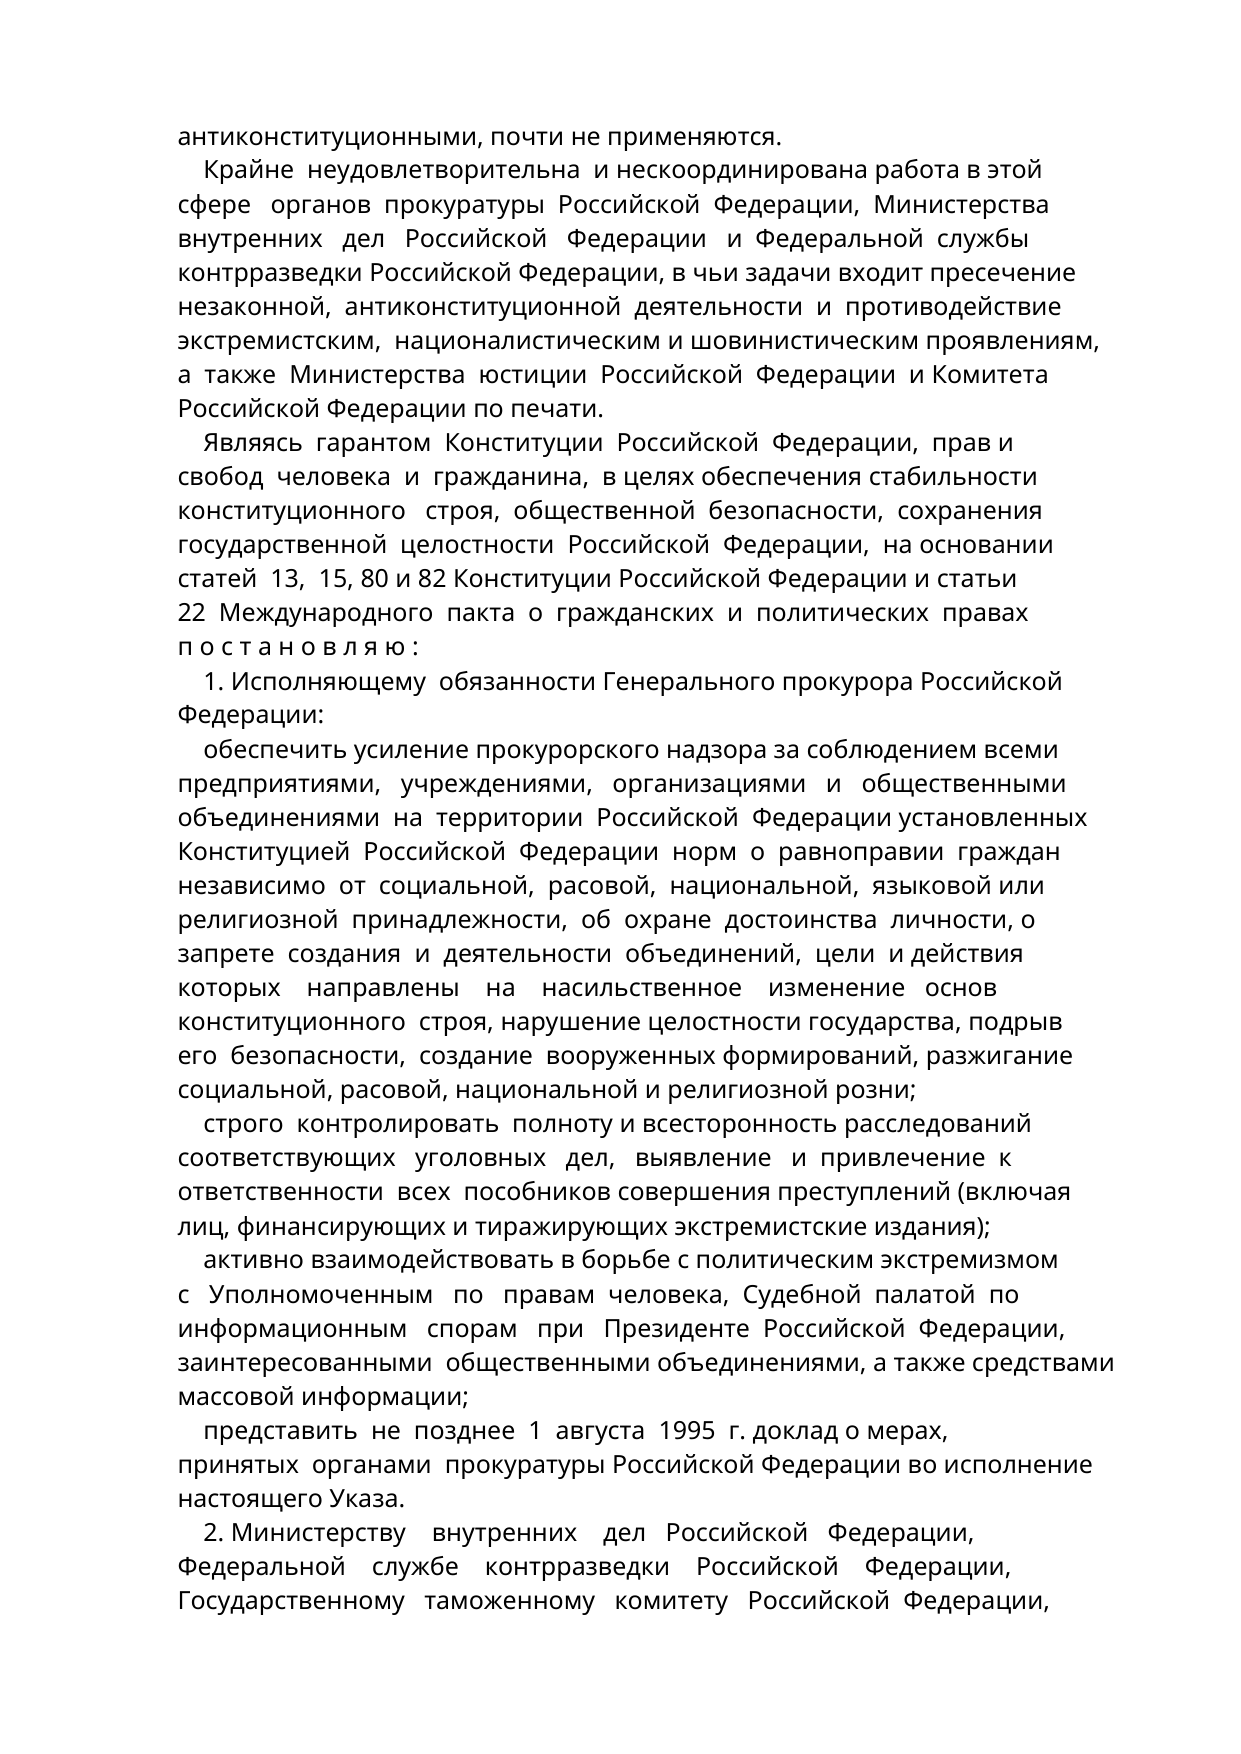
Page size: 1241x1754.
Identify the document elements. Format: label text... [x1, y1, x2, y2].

text информационным спорам при Президенте Российской Федерации, [177, 1310, 1152, 1344]
text религиозной принадлежности, об охране достоинства личности, о [177, 902, 1152, 936]
text независимо от социальной, расовой, национальной, языковой или [177, 867, 1152, 902]
text конституционного строя, нарушение целостности государства, подрыв [177, 1004, 1152, 1038]
text экстремистским, националистическим и шовинистическим проявлениям, [177, 322, 1152, 357]
text Российской Федерации по печати. [177, 391, 1152, 425]
text статей 13, 15, 80 и 82 Конституции Российской Федерации и статьи [177, 561, 1152, 595]
text Являясь гарантом Конституции Российской Федерации, прав и [177, 425, 1152, 459]
text заинтересованными общественными объединениями, а также средствами [177, 1344, 1152, 1378]
text антиконституционными, почти не применяются. [177, 118, 1152, 152]
text массовой информации; [177, 1378, 1152, 1412]
text принятых органами прокуратуры Российской Федерации во исполнение [177, 1447, 1152, 1481]
text соответствующих уголовных дел, выявление и привлечение к [177, 1140, 1152, 1174]
text которых направлены на насильственное изменение основ [177, 970, 1152, 1004]
text запрете создания и деятельности объединений, цели и действия [177, 936, 1152, 970]
text Федерации: [177, 697, 1152, 731]
text 22 Международного пакта о гражданских и политических правах [177, 595, 1152, 629]
text его безопасности, создание вооруженных формирований, разжигание [177, 1038, 1152, 1072]
text контрразведки Российской Федерации, в чьи задачи входит пресечение [177, 254, 1152, 288]
text п о с т а н о в л я ю : [177, 629, 1152, 663]
text Крайне неудовлетворительна и нескоординирована работа в этой [177, 152, 1152, 186]
text строго контролировать полноту и всесторонность расследований [177, 1106, 1152, 1140]
text ответственности всех пособников совершения преступлений (включая [177, 1174, 1152, 1208]
text свобод человека и гражданина, в целях обеспечения стабильности [177, 459, 1152, 493]
text предприятиями, учреждениями, организациями и общественными [177, 765, 1152, 799]
text Федеральной службе контрразведки Российской Федерации, [177, 1549, 1152, 1583]
text обеспечить усиление прокурорского надзора за соблюдением всеми [177, 731, 1152, 765]
text представить не позднее 1 августа 1995 г. доклад о мерах, [177, 1412, 1152, 1447]
text конституционного строя, общественной безопасности, сохранения [177, 493, 1152, 527]
text с Уполномоченным по правам человека, Судебной палатой по [177, 1276, 1152, 1310]
text незаконной, антиконституционной деятельности и противодействие [177, 288, 1152, 322]
text а также Министерства юстиции Российской Федерации и Комитета [177, 357, 1152, 391]
text объединениями на территории Российской Федерации установленных [177, 799, 1152, 833]
text социальной, расовой, национальной и религиозной розни; [177, 1072, 1152, 1106]
text активно взаимодействовать в борьбе с политическим экстремизмом [177, 1242, 1152, 1276]
text 2. Министерству внутренних дел Российской Федерации, [177, 1515, 1152, 1549]
text Государственному таможенному комитету Российской Федерации, [177, 1583, 1152, 1617]
text Конституцией Российской Федерации норм о равноправии граждан [177, 833, 1152, 867]
text 1. Исполняющему обязанности Генерального прокурора Российской [177, 663, 1152, 697]
text настоящего Указа. [177, 1481, 1152, 1515]
text государственной целостности Российской Федерации, на основании [177, 527, 1152, 561]
text внутренних дел Российской Федерации и Федеральной службы [177, 220, 1152, 254]
text лиц, финансирующих и тиражирующих экстремистские издания); [177, 1208, 1152, 1242]
text сфере органов прокуратуры Российской Федерации, Министерства [177, 186, 1152, 220]
